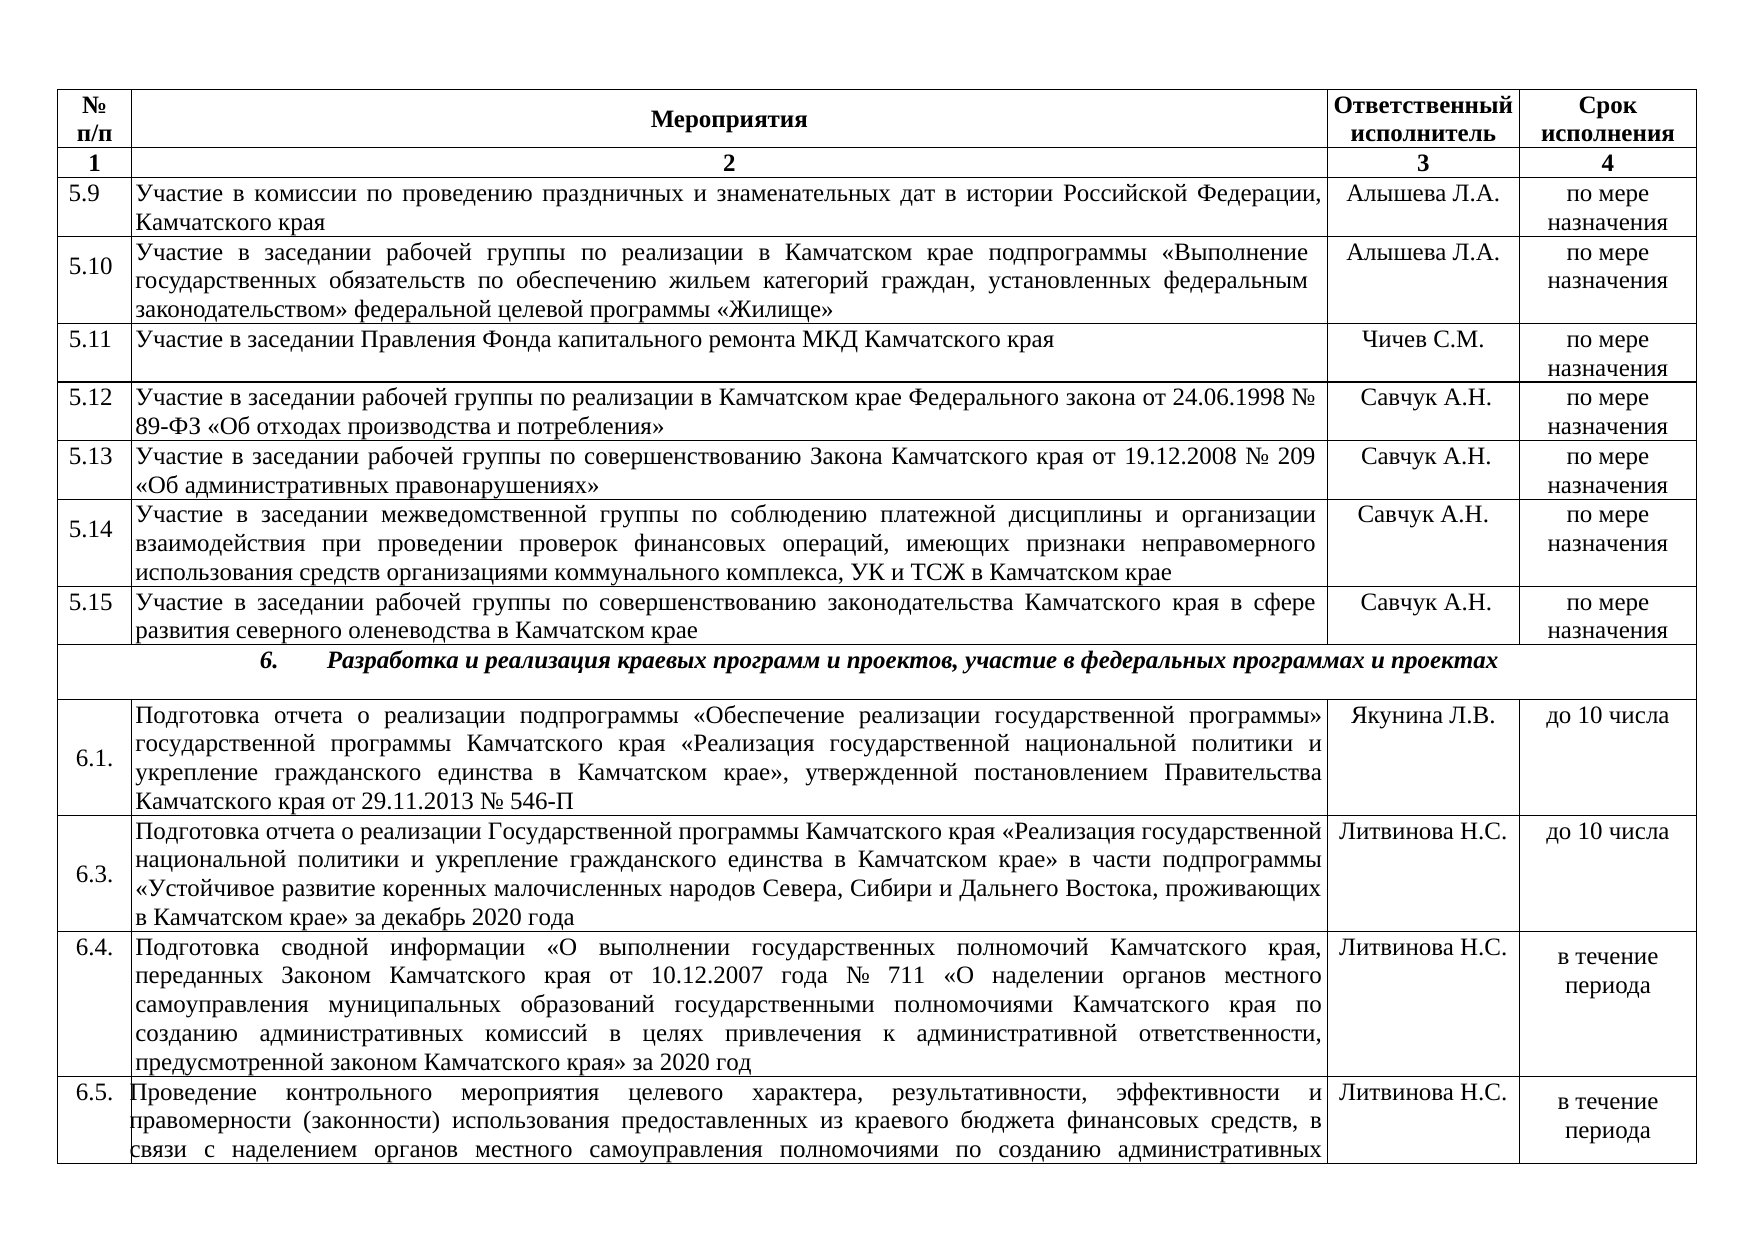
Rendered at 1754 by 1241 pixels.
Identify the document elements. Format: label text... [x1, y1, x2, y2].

table_header Срок исполнения [1520, 90, 1696, 147]
table_cell Алышева Л.А. [1328, 178, 1519, 236]
table_cell [58, 383, 131, 440]
table_cell в течение периода [1520, 1077, 1696, 1163]
table_cell по мере назначения [1520, 500, 1696, 586]
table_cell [132, 1077, 1327, 1163]
table_cell 3 [1328, 148, 1519, 177]
table_cell в течение периода [1520, 932, 1696, 1076]
table_cell Участие в заседании рабочей группы по совершенствованию Закона Камчатского края от 19.12.2008 № 209 «Об административных правонарушениях» [132, 441, 1327, 498]
table_cell по мере назначения [1520, 178, 1696, 236]
table_cell Участие в комиссии по проведению праздничных и знаменательных дат в истории Российской Федерации, Камчатского края [132, 178, 1327, 236]
table_header Ответственный исполнитель [1328, 90, 1519, 147]
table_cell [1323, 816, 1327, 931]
table_cell Участие в заседании рабочей группы по реализации в Камчатском крае Федерального закона от 24.06.1998 № 89-ФЗ «Об отходах производства и потребления» [132, 383, 1327, 440]
table_cell до 10 числа [1520, 700, 1696, 815]
table_cell по мере назначения [1520, 383, 1696, 440]
table_cell по мере назначения [1520, 237, 1696, 323]
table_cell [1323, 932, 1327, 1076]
table_cell по мере назначения [1520, 324, 1696, 381]
table_cell Участие в заседании Правления Фонда капитального ремонта МКД Камчатского края [132, 324, 1327, 381]
table_cell по мере назначения [1520, 441, 1696, 498]
table_cell 6.1. [58, 700, 131, 815]
table_cell Савчук А.Н. [1328, 500, 1519, 586]
table_cell [58, 441, 131, 498]
table_cell 6.3. [58, 816, 131, 931]
table_header Мероприятия [132, 90, 1327, 147]
table_cell Участие в заседании межведомственной группы по соблюдению платежной дисциплины и организации взаимодействия при проведении проверок финансовых операций, имеющих признаки неправомерного использования средств организациями коммунального комплекса, УК и ТСЖ в Камчатском крае [132, 500, 1327, 586]
table_cell Литвинова Н.С. [1328, 1077, 1519, 1163]
table_cell Подготовка отчета о реализации подпрограммы «Обеспечение реализации государственной программы» государственной программы Камчатского края «Реализация государственной национальной политики и укрепление гражданского единства в Камчатском крае», утвержденной постановлением Правительства Камчатского края от 29.11.2013 № 546-П [132, 700, 1327, 815]
table_cell Разработка и реализация краевых программ и проектов, участие в федеральных программах и проектах [58, 645, 1696, 699]
table_cell Литвинова Н.С. [1328, 816, 1519, 931]
table_cell Участие в заседании рабочей группы по совершенствованию законодательства Камчатского края в сфере развития северного оленеводства в Камчатском крае [132, 587, 1327, 644]
table_cell по мере назначения [1520, 587, 1696, 644]
table_cell Савчук А.Н. [1328, 383, 1519, 440]
table_cell [58, 500, 131, 586]
table_cell 6.5. [58, 1077, 131, 1163]
table_cell 6.4. [58, 932, 131, 1076]
table_cell Литвинова Н.С. [1328, 932, 1519, 1076]
table_cell Чичев С.М. [1328, 324, 1519, 381]
table_cell Савчук А.Н. [1328, 587, 1519, 644]
table_cell [58, 178, 131, 236]
table_cell Участие в заседании рабочей группы по реализации в Камчатском крае подпрограммы «Выполнение государственных обязательств по обеспечению жильем категорий граждан, установленных федеральным законодательством» федеральной целевой программы «Жилище» [132, 237, 1327, 323]
table_cell [58, 324, 131, 381]
table_cell Алышева Л.А. [1328, 237, 1519, 323]
table_cell 4 [1520, 148, 1696, 177]
table_header № п/п [58, 90, 131, 147]
table_cell Савчук А.Н. [1328, 441, 1519, 498]
table_cell 1 [58, 148, 131, 177]
table_cell 2 [132, 148, 1327, 177]
table_cell [58, 587, 131, 644]
table_cell Якунина Л.В. [1328, 700, 1519, 815]
table_cell [58, 237, 131, 323]
table_cell до 10 числа [1520, 816, 1696, 931]
